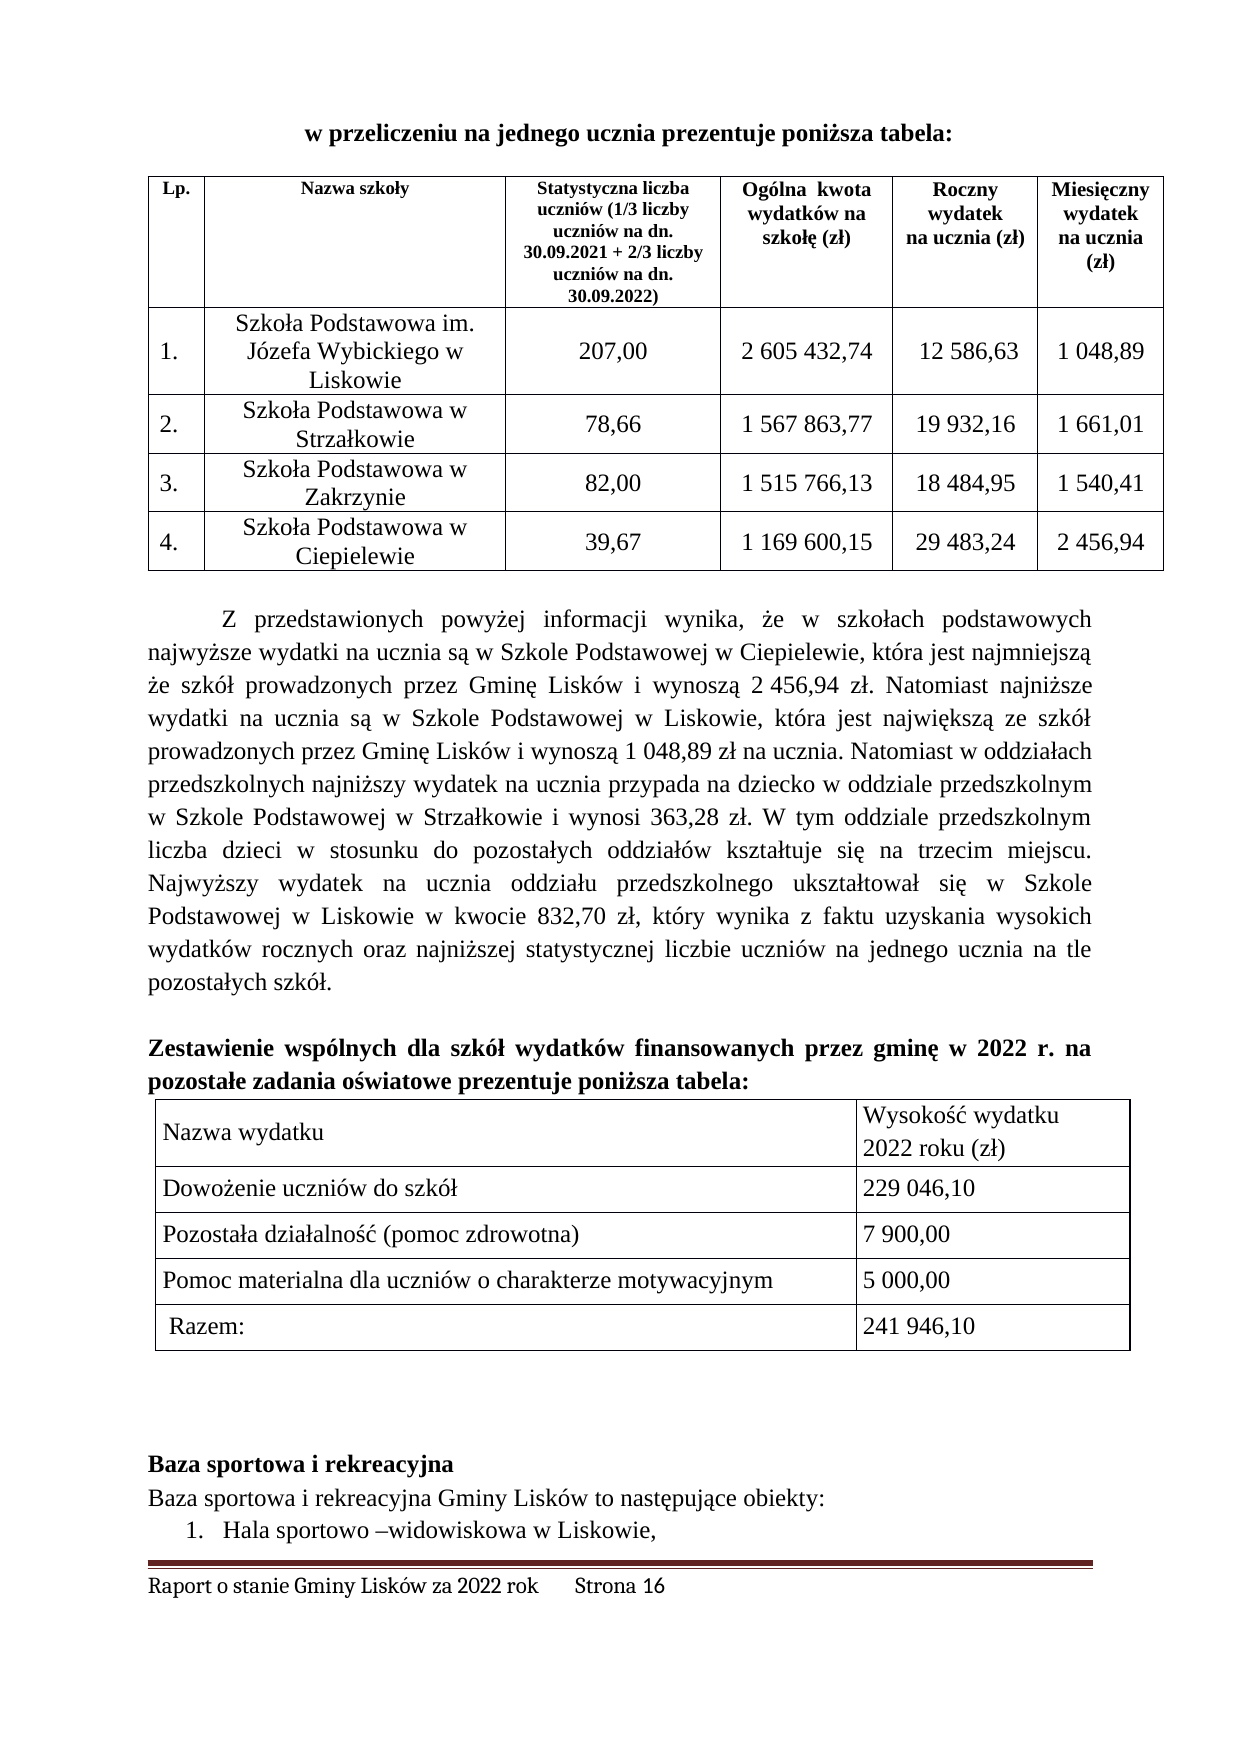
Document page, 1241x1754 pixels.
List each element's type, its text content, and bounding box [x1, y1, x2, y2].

table_cell 1 567 863,77 [721, 395, 892, 453]
table_cell 1 540,41 [1038, 454, 1163, 511]
table_cell 29 483,24 [893, 512, 1037, 570]
table_cell Razem: [156, 1305, 856, 1349]
table_cell Pomoc materialna dla uczniów o charakterze motywacyjnym [156, 1259, 856, 1303]
table_cell 207,00 [506, 308, 720, 394]
table_header Statystyczna liczba uczniów (1/3 liczby uczniów na dn. 30.09.2021 + 2/3 liczby uczniów na dn. 30.09.2022) [506, 177, 720, 307]
text Baza sportowa i rekreacyjna [148, 1449, 1093, 1478]
table_header Nazwa szkoły [205, 177, 505, 307]
table_cell 1 169 600,15 [721, 512, 892, 570]
table_cell 1. [149, 308, 204, 394]
table_cell 2 605 432,74 [721, 308, 892, 394]
table_cell 12 586,63 [893, 308, 1037, 394]
table_cell Dowożenie uczniów do szkół [156, 1167, 856, 1212]
table_cell Szkoła Podstawowa w Strzałkowie [205, 395, 505, 453]
table_header Miesięczny wydatek na ucznia (zł) [1038, 177, 1163, 307]
table_cell 1 048,89 [1038, 308, 1163, 394]
table_cell 229 046,10 [857, 1167, 1129, 1212]
table_cell 7 900,00 [857, 1213, 1129, 1258]
table_cell 241 946,10 [857, 1305, 1129, 1349]
table_header Ogólna kwota wydatków na szkołę (zł) [721, 177, 892, 307]
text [165, 118, 1093, 147]
table_cell 4. [149, 512, 204, 570]
table_cell 18 484,95 [893, 454, 1037, 511]
table_cell 1 661,01 [1038, 395, 1163, 453]
table_cell Szkoła Podstawowa w Zakrzynie [205, 454, 505, 511]
table_header Roczny wydatek na ucznia (zł) [893, 177, 1037, 307]
table_header Wysokość wydatku 2022 roku (zł) [857, 1100, 1129, 1166]
text Z przedstawionych powyżej informacji wynika, że w szkołach podstawowych najwyższe wydatki na ucznia są w Szkole Podstawowej w Ciepielewie, która jest najmniejszą że szkół prowadzonych przez Gminę Lisków i wynoszą 2 456,94 zł. Natomiast najniższe wydatki na ucznia są w Szkole Podstawowej w Liskowie, która jest największą ze szkół prowadzonych przez Gminę Lisków i wynoszą 1 048,89 zł na ucznia. Natomiast w oddziałach przedszkolnych najniższy wydatek na ucznia przypada na dziecko w oddziale przedszkolnym w Szkole Podstawowej w Strzałkowie i wynosi 363,28 zł. W tym oddziale przedszkolnym liczba dzieci w stosunku do pozostałych oddziałów kształtuje się na trzecim miejscu. Najwyższy wydatek na ucznia oddziału przedszkolnego ukształtował się w Szkole Podstawowej w Liskowie w kwocie 832,70 zł, który wynika z faktu uzyskania wysokich wydatków rocznych oraz najniższej statystycznej liczbie uczniów na jednego ucznia na tle pozostałych szkół. [148, 604, 1093, 996]
table_cell Pozostała działalność (pomoc zdrowotna) [156, 1213, 856, 1258]
table_cell 2. [149, 395, 204, 453]
table_cell 19 932,16 [893, 395, 1037, 453]
table_cell 3. [149, 454, 204, 511]
table_cell 39,67 [506, 512, 720, 570]
table_cell 82,00 [506, 454, 720, 511]
text Baza sportowa i rekreacyjna Gminy Lisków to następujące obiekty: [148, 1483, 1093, 1511]
text Zestawienie wspólnych dla szkół wydatków finansowanych przez gminę w 2022 r. na pozostałe zadania oświatowe prezentuje poniższa tabela: [148, 1033, 1093, 1095]
table_cell 5 000,00 [857, 1259, 1129, 1303]
table_cell Szkoła Podstawowa w Ciepielewie [205, 512, 505, 570]
table_cell 2 456,94 [1038, 512, 1163, 570]
list Hala sportowo –widowiskowa w Liskowie, [185, 1516, 1093, 1544]
table_cell 78,66 [506, 395, 720, 453]
table_cell 1 515 766,13 [721, 454, 892, 511]
table_cell Szkoła Podstawowa im. Józefa Wybickiego w Liskowie [205, 308, 505, 394]
table_header Nazwa wydatku [156, 1100, 856, 1166]
table_header Lp. [149, 177, 204, 307]
